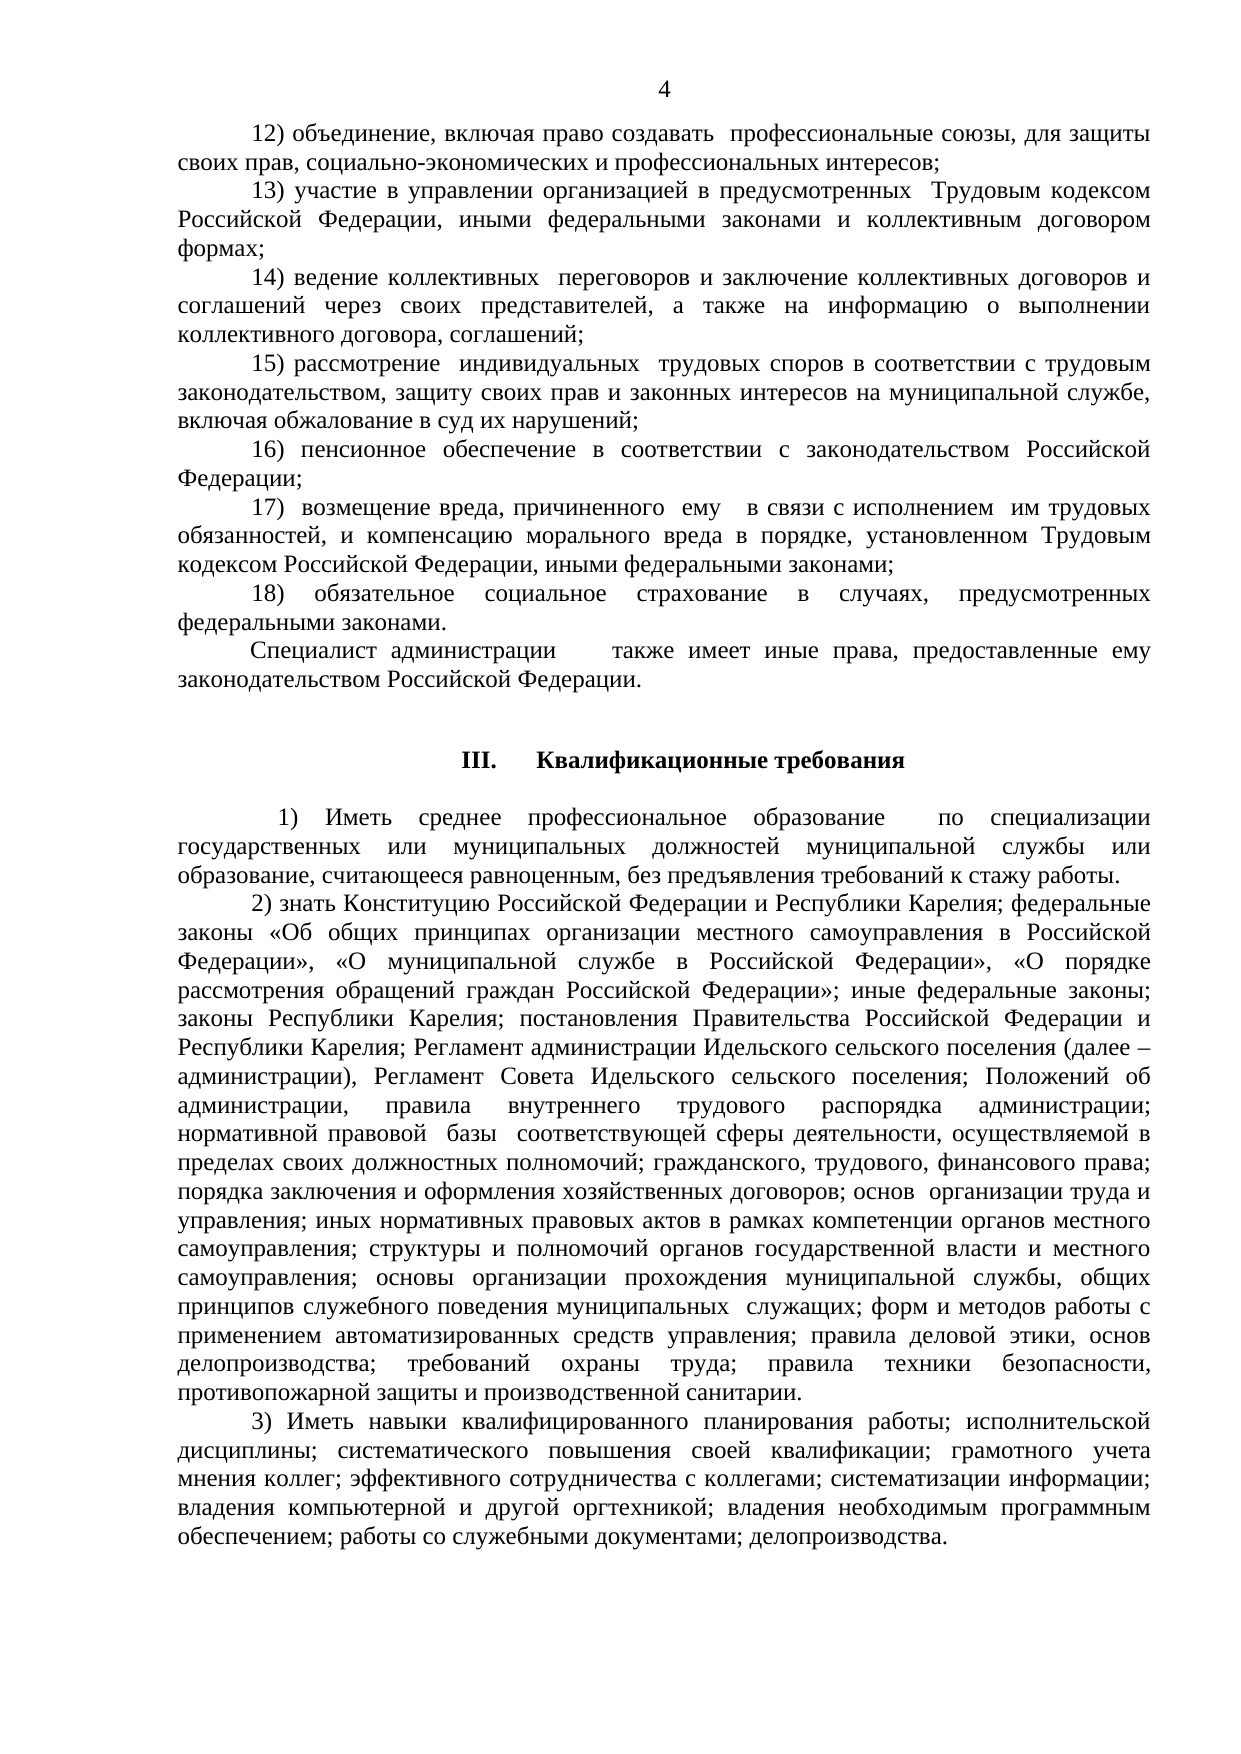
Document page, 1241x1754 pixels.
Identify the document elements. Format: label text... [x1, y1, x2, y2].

list Квалификационные требования [215, 745, 1152, 773]
text 18) обязательное социальное страхование в случаях, предусмотренных федеральными законами. [177, 578, 1152, 636]
text 12) объединение, включая право создавать профессиональные союзы, для защиты своих прав, социально-экономических и профессиональных интересов; [177, 118, 1152, 176]
text 3) Иметь навыки квалифицированного планирования работы; исполнительской дисциплины; систематического повышения своей квалификации; грамотного учета мнения коллег; эффективного сотрудничества с коллегами; систематизации информации; владения компьютерной и другой оргтехникой; владения необходимым программным обеспечением; работы со служебными документами; делопроизводства. [177, 1406, 1152, 1550]
text 13) участие в управлении организацией в предусмотренных Трудовым кодексом Российской Федерации, иными федеральными законами и коллективным договором формах; [177, 176, 1152, 262]
text 1) Иметь среднее профессиональное образование по специализации государственных или муниципальных должностей муниципальной службы или образование, считающееся равноценным, без предъявления требований к стажу работы. [177, 802, 1152, 888]
text 17) возмещение вреда, причиненного ему в связи с исполнением им трудовых обязанностей, и компенсацию морального вреда в порядке, установленном Трудовым кодексом Российской Федерации, иными федеральными законами; [177, 492, 1152, 578]
text 16) пенсионное обеспечение в соответствии с законодательством Российской Федерации; [177, 434, 1152, 492]
text 2) знать Конституцию Российской Федерации и Республики Карелия; федеральные законы «Об общих принципах организации местного самоуправления в Российской Федерации», «О муниципальной службе в Российской Федерации», «О порядке рассмотрения обращений граждан Российской Федерации»; иные федеральные законы; законы Республики Карелия; постановления Правительства Российской Федерации и Республики Карелия; Регламент администрации Идельского сельского поселения (далее – администрации), Регламент Совета Идельского сельского поселения; Положений об администрации, правила внутреннего трудового распорядка администрации; нормативной правовой базы соответствующей сферы деятельности, осуществляемой в пределах своих должностных полномочий; гражданского, трудового, финансового права; порядка заключения и оформления хозяйственных договоров; основ организации труда и управления; иных нормативных правовых актов в рамках компетенции органов местного самоуправления; структуры и полномочий органов государственной власти и местного самоуправления; основы организации прохождения муниципальной службы, общих принципов служебного поведения муниципальных служащих; форм и методов работы с применением автоматизированных средств управления; правила деловой этики, основ делопроизводства; требований охраны труда; правила техники безопасности, противопожарной защиты и производственной санитарии. [177, 888, 1152, 1406]
text 14) ведение коллективных переговоров и заключение коллективных договоров и соглашений через своих представителей, а также на информацию о выполнении коллективного договора, соглашений; [177, 262, 1152, 348]
text Специалист администрации также имеет иные права, предоставленные ему законодательством Российской Федерации. [177, 636, 1152, 693]
text 15) рассмотрение индивидуальных трудовых споров в соответствии с трудовым законодательством, защиту своих прав и законных интересов на муниципальной службе, включая обжалование в суд их нарушений; [177, 348, 1152, 434]
